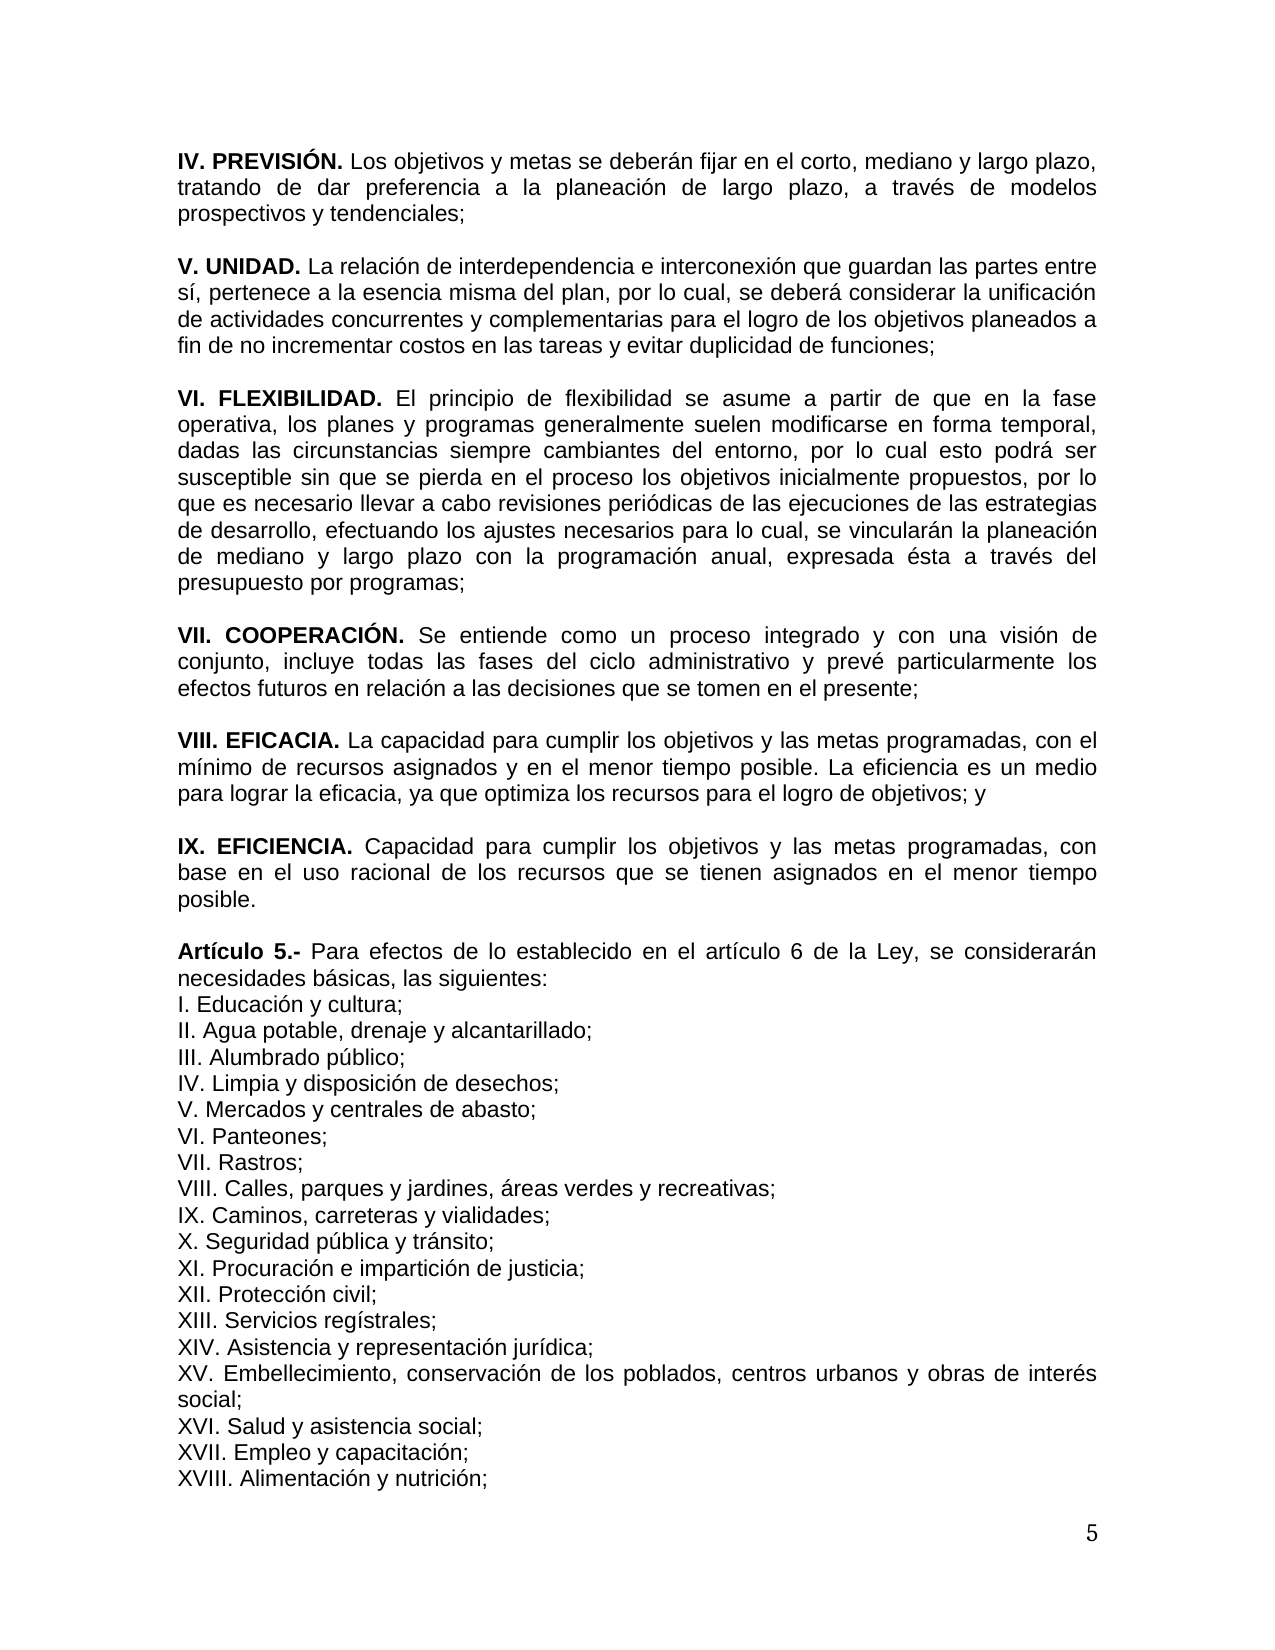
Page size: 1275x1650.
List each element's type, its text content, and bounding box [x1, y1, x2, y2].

text VIII. Calles, parques y jardines, áreas verdes y recreativas; [177, 1175, 1098, 1202]
text IX. Caminos, carreteras y vialidades; [177, 1202, 1098, 1228]
text XVII. Empleo y capacitación; [177, 1439, 1098, 1465]
text VII. Rastros; [177, 1149, 1098, 1175]
text XV. Embellecimiento, conservación de los poblados, centros urbanos y obras de interés social; [177, 1360, 1098, 1413]
text I. Educación y cultura; [177, 991, 1098, 1017]
text VI. FLEXIBILIDAD. El principio de flexibilidad se asume a partir de que en la fase operativa, los planes y programas generalmente suelen modificarse en forma temporal, dadas las circunstancias siempre cambiantes del entorno, por lo cual esto podrá ser susceptible sin que se pierda en el proceso los objetivos inicialmente propuestos, por lo que es necesario llevar a cabo revisiones periódicas de las ejecuciones de las estrategias de desarrollo, efectuando los ajustes necesarios para lo cual, se vincularán la planeación de mediano y largo plazo con la programación anual, expresada ésta a través del presupuesto por programas; [177, 385, 1098, 596]
text XVIII. Alimentación y nutrición; [177, 1465, 1098, 1492]
text V. UNIDAD. La relación de interdependencia e interconexión que guardan las partes entre sí, pertenece a la esencia misma del plan, por lo cual, se deberá considerar la unificación de actividades concurrentes y complementarias para el logro de los objetivos planeados a fin de no incrementar costos en las tareas y evitar duplicidad de funciones; [177, 253, 1098, 358]
text XI. Procuración e impartición de justicia; [177, 1254, 1098, 1281]
text III. Alumbrado público; [177, 1044, 1098, 1070]
text II. Agua potable, drenaje y alcantarillado; [177, 1017, 1098, 1044]
text Artículo 5.- Para efectos de lo establecido en el artículo 6 de la Ley, se considerarán necesidades básicas, las siguientes: [177, 938, 1098, 991]
text VIII. EFICACIA. La capacidad para cumplir los objetivos y las metas programadas, con el mínimo de recursos asignados y en el menor tiempo posible. La eficiencia es un medio para lograr la eficacia, ya que optimiza los recursos para el logro de objetivos; y [177, 727, 1098, 806]
text V. Mercados y centrales de abasto; [177, 1096, 1098, 1123]
text IX. EFICIENCIA. Capacidad para cumplir los objetivos y las metas programadas, con base en el uso racional de los recursos que se tienen asignados en el menor tiempo posible. [177, 833, 1098, 912]
text IV. PREVISIÓN. Los objetivos y metas se deberán fijar en el corto, mediano y largo plazo, tratando de dar preferencia a la planeación de largo plazo, a través de modelos prospectivos y tendenciales; [177, 148, 1098, 227]
text X. Seguridad pública y tránsito; [177, 1228, 1098, 1254]
text VI. Panteones; [177, 1123, 1098, 1149]
text XII. Protección civil; [177, 1281, 1098, 1307]
text XIV. Asistencia y representación jurídica; [177, 1333, 1098, 1360]
text VII. COOPERACIÓN. Se entiende como un proceso integrado y con una visión de conjunto, incluye todas las fases del ciclo administrativo y prevé particularmente los efectos futuros en relación a las decisiones que se tomen en el presente; [177, 622, 1098, 701]
text XVI. Salud y asistencia social; [177, 1413, 1098, 1439]
text XIII. Servicios regístrales; [177, 1307, 1098, 1333]
text IV. Limpia y disposición de desechos; [177, 1070, 1098, 1096]
